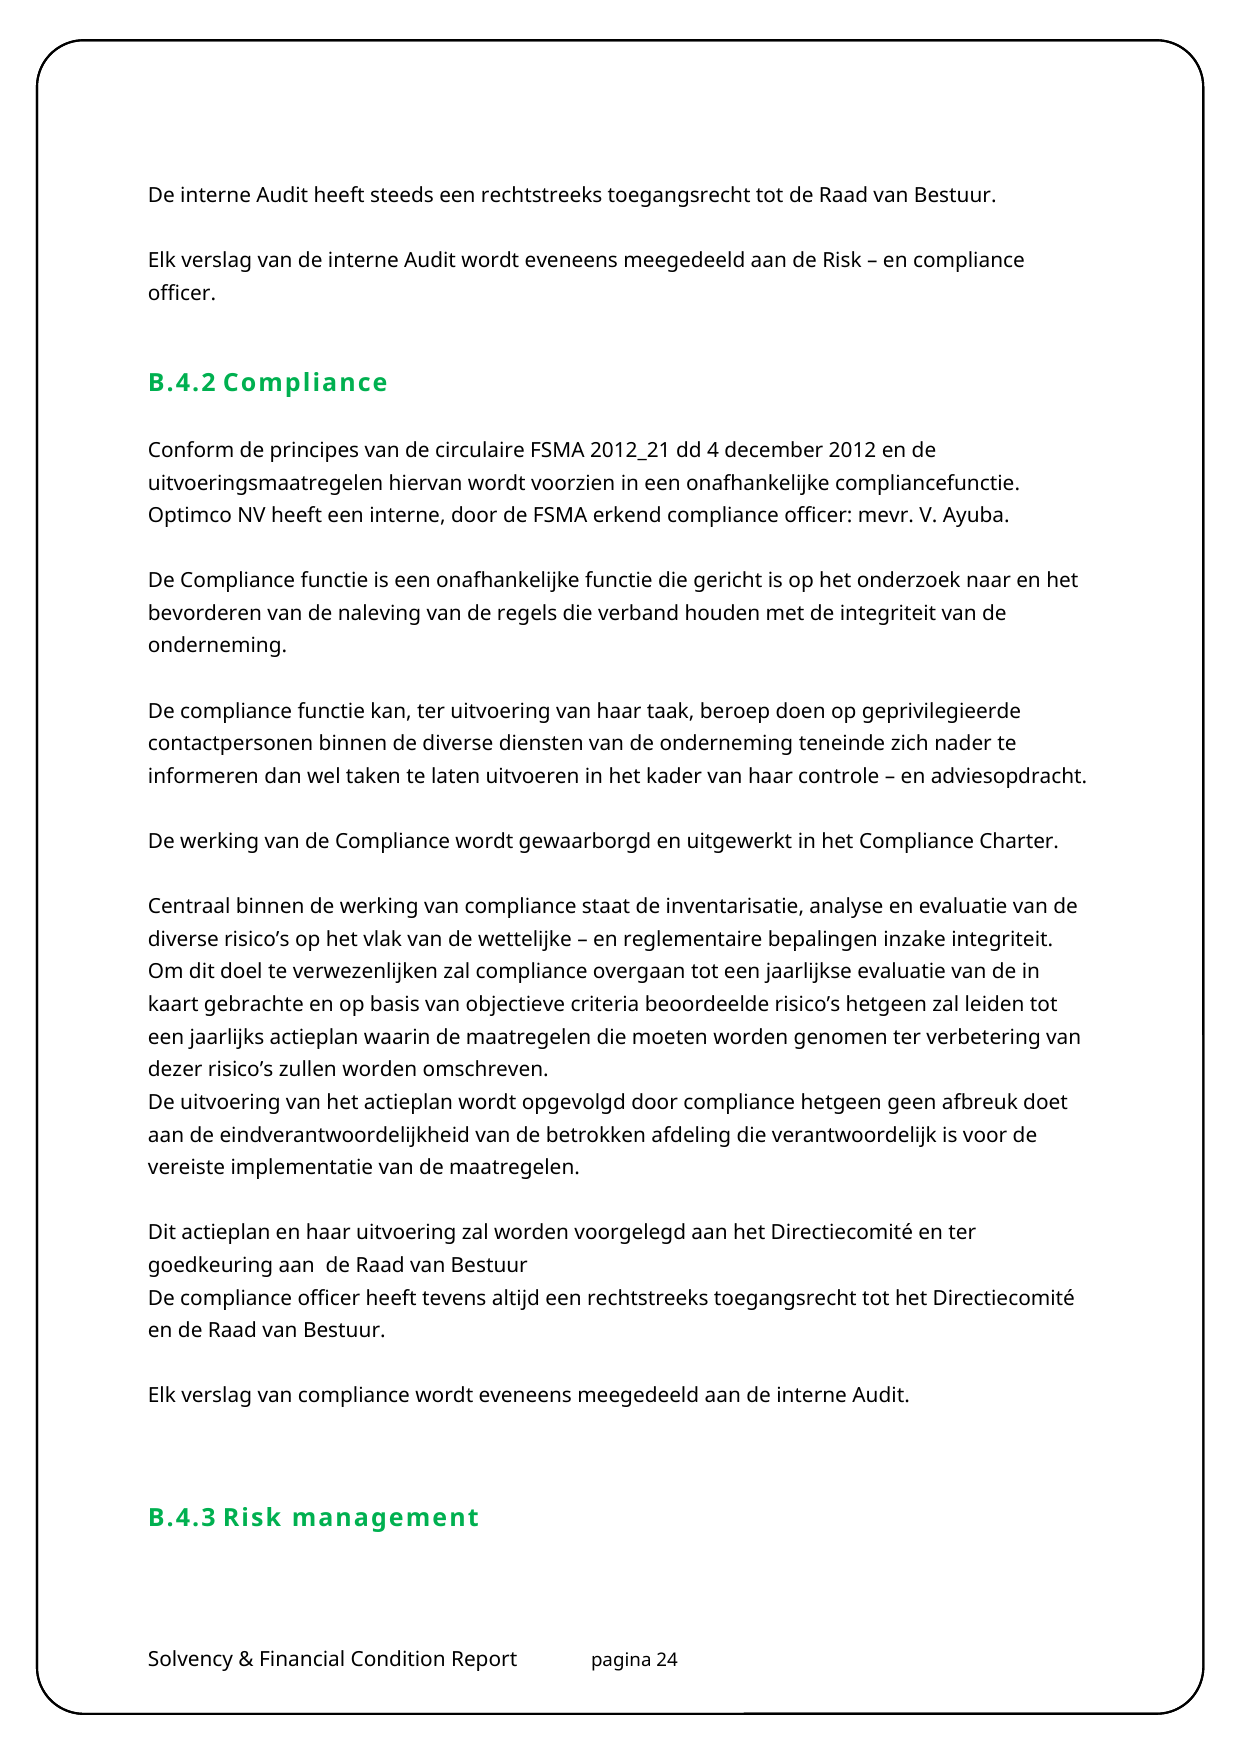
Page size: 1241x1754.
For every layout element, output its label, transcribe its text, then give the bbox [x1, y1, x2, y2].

text Conform de principes van de circulaire FSMA 2012_21 dd 4 december 2012 en de uitvoeringsmaatregelen hiervan wordt voorzien in een onafhankelijke compliancefunctie. [148, 435, 1092, 496]
text Dit actieplan en haar uitvoering zal worden voorgelegd aan het Directiecomité en ter goedkeuring aan de Raad van Bestuur [148, 1217, 1092, 1278]
text Elk verslag van compliance wordt eveneens meegedeeld aan de interne Audit. [148, 1381, 1092, 1409]
text Om dit doel te verwezenlijken zal compliance overgaan tot een jaarlijkse evaluatie van de in kaart gebrachte en op basis van objectieve criteria beoordeelde risico’s hetgeen zal leiden tot een jaarlijks actieplan waarin de maatregelen die moeten worden genomen ter verbetering van dezer risico’s zullen worden omschreven. [148, 957, 1092, 1083]
text Optimco NV heeft een interne, door de FSMA erkend compliance officer: mevr. V. Ayuba. [148, 500, 1092, 529]
text De uitvoering van het actieplan wordt opgevolgd door compliance hetgeen geen afbreuk doet aan de eindverantwoordelijkheid van de betrokken afdeling die verantwoordelijk is voor de vereiste implementatie van de maatregelen. [148, 1087, 1092, 1181]
text De Compliance functie is een onafhankelijke functie die gericht is op het onderzoek naar en het bevorderen van de naleving van de regels die verband houden met de integriteit van de onderneming. [148, 565, 1092, 659]
text De compliance officer heeft tevens altijd een rechtstreeks toegangsrecht tot het Directiecomité en de Raad van Bestuur. [148, 1283, 1092, 1344]
text De interne Audit heeft steeds een rechtstreeks toegangsrecht tot de Raad van Bestuur. [148, 180, 1092, 209]
text Elk verslag van de interne Audit wordt eveneens meegedeeld aan de Risk – en compliance officer. [148, 246, 1092, 307]
subtitle Compliance [148, 364, 1092, 398]
text Centraal binnen de werking van compliance staat de inventarisatie, analyse en evaluatie van de diverse risico’s op het vlak van de wettelijke – en reglementaire bepalingen inzake integriteit. [148, 891, 1092, 952]
subtitle Risk management [148, 1499, 1092, 1533]
text De compliance functie kan, ter uitvoering van haar taak, beroep doen op geprivilegieerde contactpersonen binnen de diverse diensten van de onderneming teneinde zich nader te informeren dan wel taken te laten uitvoeren in het kader van haar controle – en adviesopdracht. [148, 696, 1092, 789]
text De werking van de Compliance wordt gewaarborgd en uitgewerkt in het Compliance Charter. [148, 826, 1092, 855]
